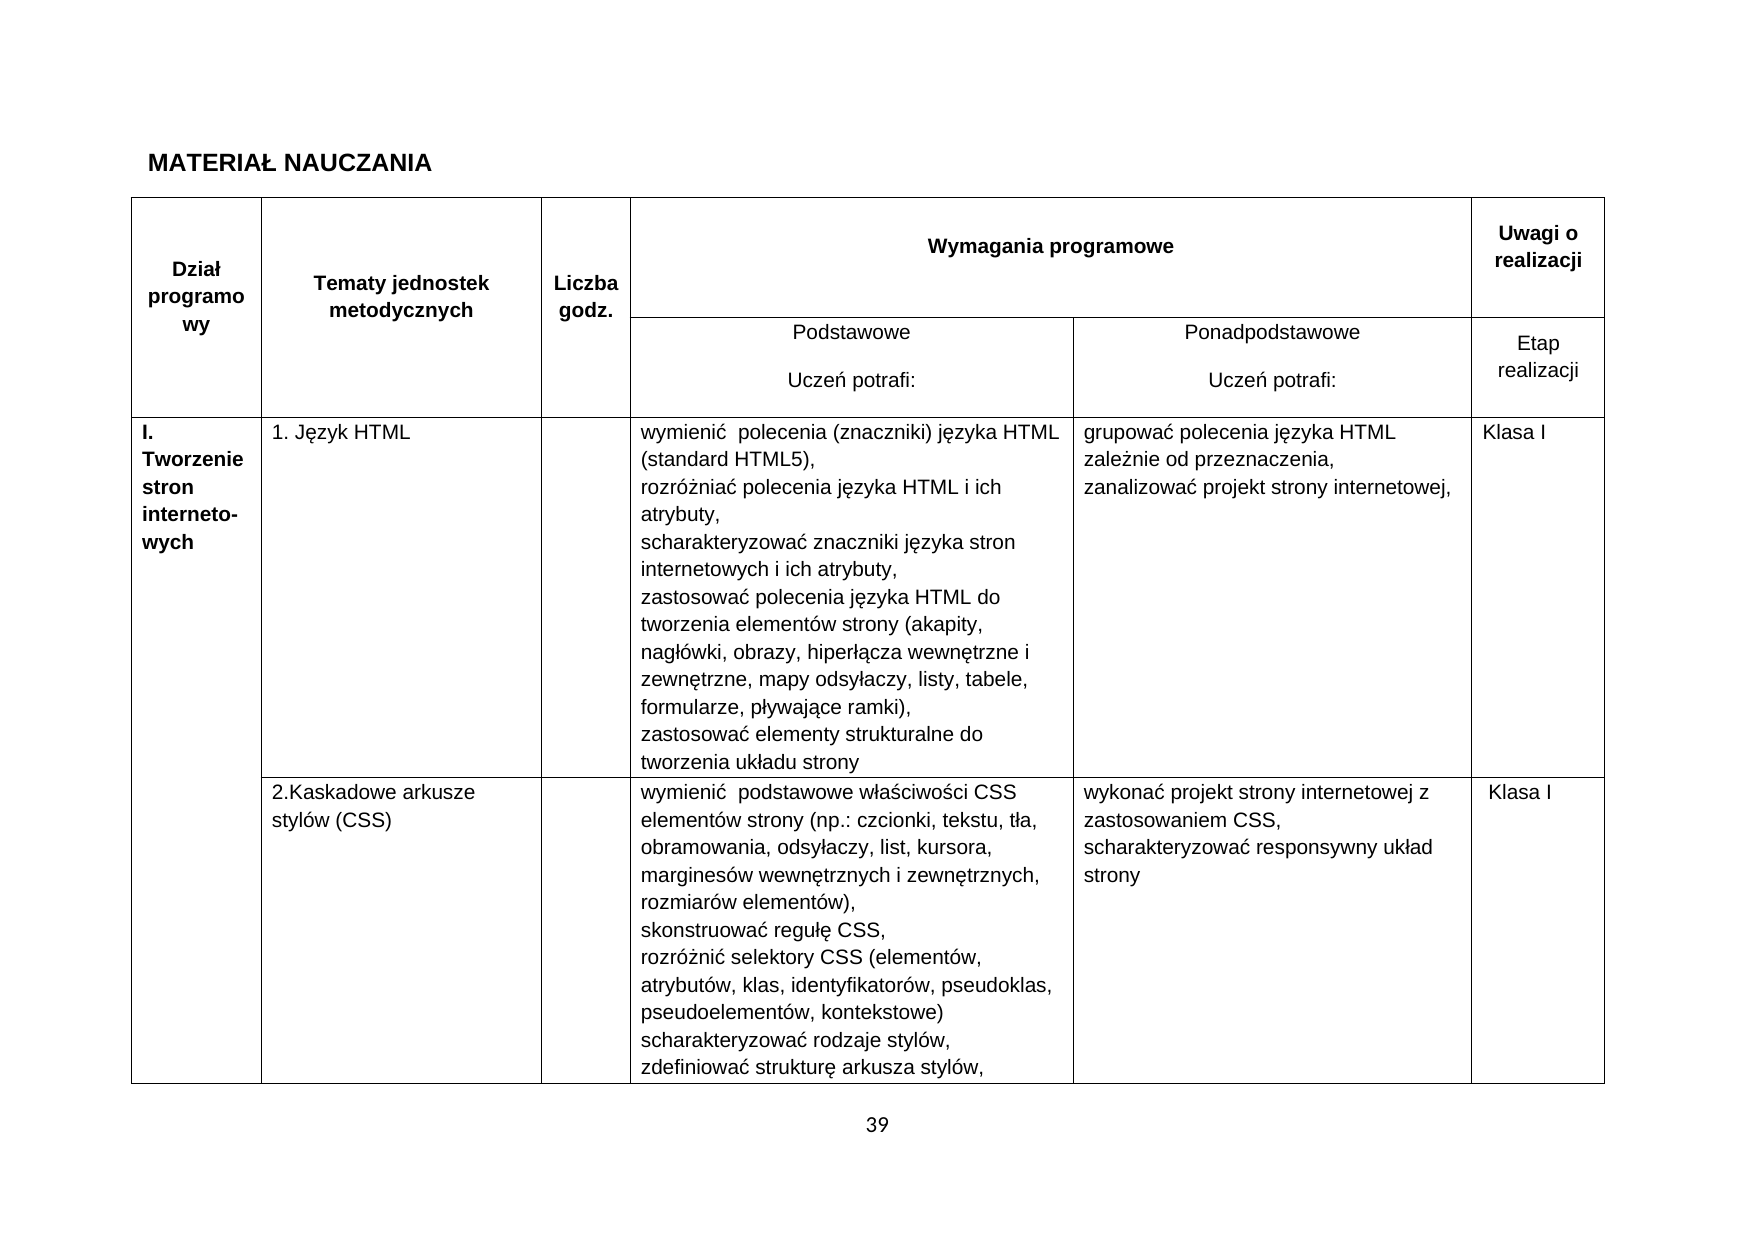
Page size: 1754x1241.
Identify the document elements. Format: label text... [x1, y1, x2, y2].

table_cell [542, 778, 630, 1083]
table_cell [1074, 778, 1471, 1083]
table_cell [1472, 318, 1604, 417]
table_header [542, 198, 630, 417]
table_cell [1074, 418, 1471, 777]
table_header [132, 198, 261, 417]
text MATERIAŁ NAUCZANIA [148, 148, 1606, 176]
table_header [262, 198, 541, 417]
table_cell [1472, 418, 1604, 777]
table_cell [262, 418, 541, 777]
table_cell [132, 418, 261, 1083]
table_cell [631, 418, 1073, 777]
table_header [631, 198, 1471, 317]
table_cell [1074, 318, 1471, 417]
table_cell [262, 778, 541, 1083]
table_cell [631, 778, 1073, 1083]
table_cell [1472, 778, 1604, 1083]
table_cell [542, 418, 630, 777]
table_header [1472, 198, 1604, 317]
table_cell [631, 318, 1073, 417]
